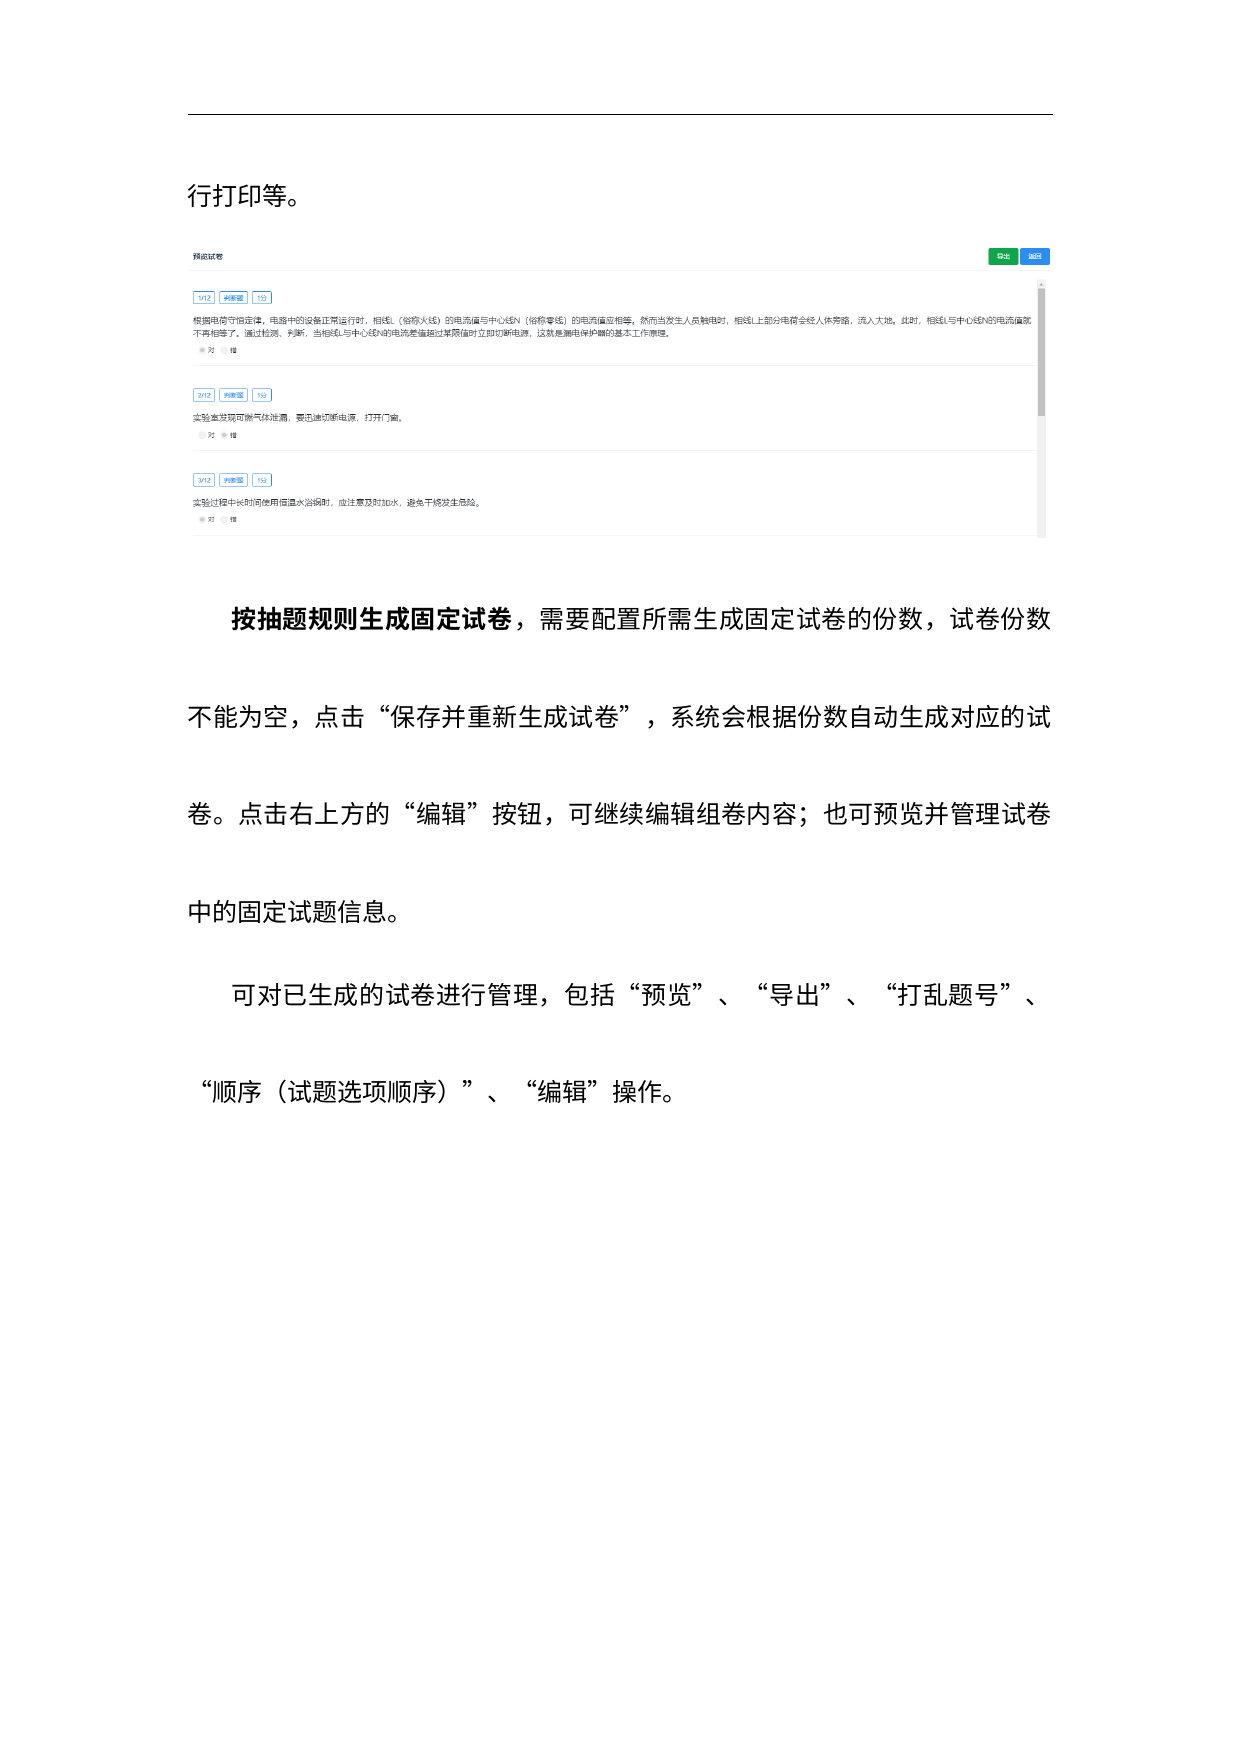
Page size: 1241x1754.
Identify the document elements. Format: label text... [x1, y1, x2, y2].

picture [187, 245, 1052, 538]
text 按抽题规则生成固定试卷，需要配置所需生成固定试卷的份数，试卷份数不能为空，点击“保存并重新生成试卷”，系统会根据份数自动生成对应的试卷。点击右上方的“编辑”按钮，可继续编辑组卷内容；也可预览并管理试卷中的固定试题信息。 [187, 585, 1053, 943]
text 可对已生成的试卷进行管理，包括“预览”、“导出”、“打乱题号”、“顺序（试题选项顺序）”、“编辑”操作。 [187, 961, 1053, 1123]
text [187, 162, 1053, 227]
